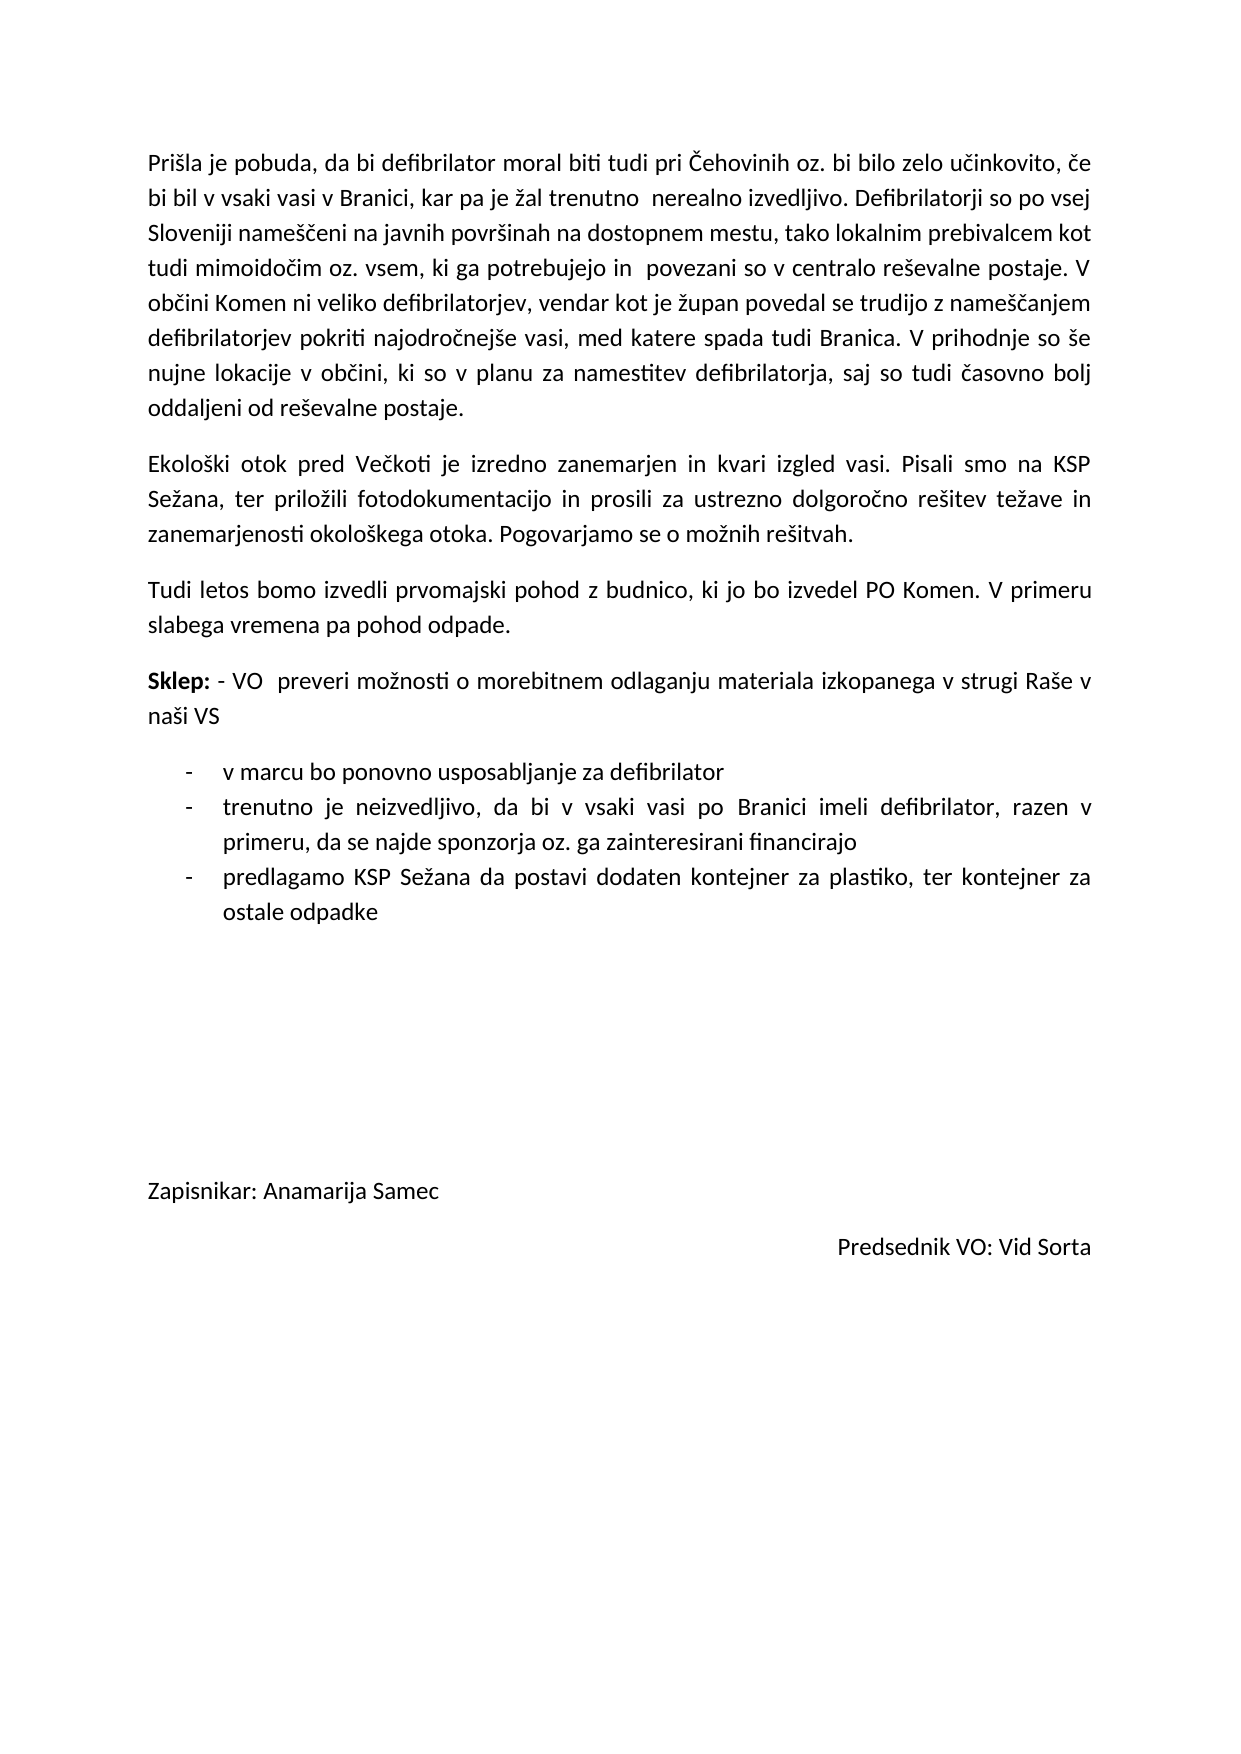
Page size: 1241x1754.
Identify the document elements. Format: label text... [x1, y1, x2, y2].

text Predsednik VO: Vid Sorta [148, 1231, 1093, 1261]
text Prišla je pobuda, da bi defibrilator moral biti tudi pri Čehovinih oz. bi bilo zelo učinkovito, če bi bil v vsaki vasi v Branici, kar pa je žal trenutno nerealno izvedljivo. Defibrilatorji so po vsej Sloveniji nameščeni na javnih površinah na dostopnem mestu, tako lokalnim prebivalcem kot tudi mimoidočim oz. vsem, ki ga potrebujejo in povezani so v centralo reševalne postaje. V občini Komen ni veliko defibrilatorjev, vendar kot je župan povedal se trudijo z nameščanjem defibrilatorjev pokriti najodročnejše vasi, med katere spada tudi Branica. V prihodnje so še nujne lokacije v občini, ki so v planu za namestitev defibrilatorja, saj so tudi časovno bolj oddaljeni od reševalne postaje. [148, 148, 1093, 423]
list predlagamo KSP Sežana da postavi dodaten kontejner za plastiko, ter kontejner za ostale odpadke [185, 861, 1093, 926]
text Sklep: - VO preveri možnosti o morebitnem odlaganju materiala izkopanega v strugi Raše v naši VS [148, 665, 1093, 731]
list v marcu bo ponovno usposabljanje za defibrilator [185, 756, 1093, 786]
text Zapisnikar: Anamarija Samec [148, 1175, 1093, 1206]
list trenutno je neizvedljivo, da bi v vsaki vasi po Branici imeli defibrilator, razen v primeru, da se najde sponzorja oz. ga zainteresirani financirajo [185, 791, 1093, 856]
text Ekološki otok pred Večkoti je izredno zanemarjen in kvari izgled vasi. Pisali smo na KSP Sežana, ter priložili fotodokumentacijo in prosili za ustrezno dolgoročno rešitev težave in zanemarjenosti okološkega otoka. Pogovarjamo se o možnih rešitvah. [148, 448, 1093, 549]
text Tudi letos bomo izvedli prvomajski pohod z budnico, ki jo bo izvedel PO Komen. V primeru slabega vremena pa pohod odpade. [148, 574, 1093, 640]
